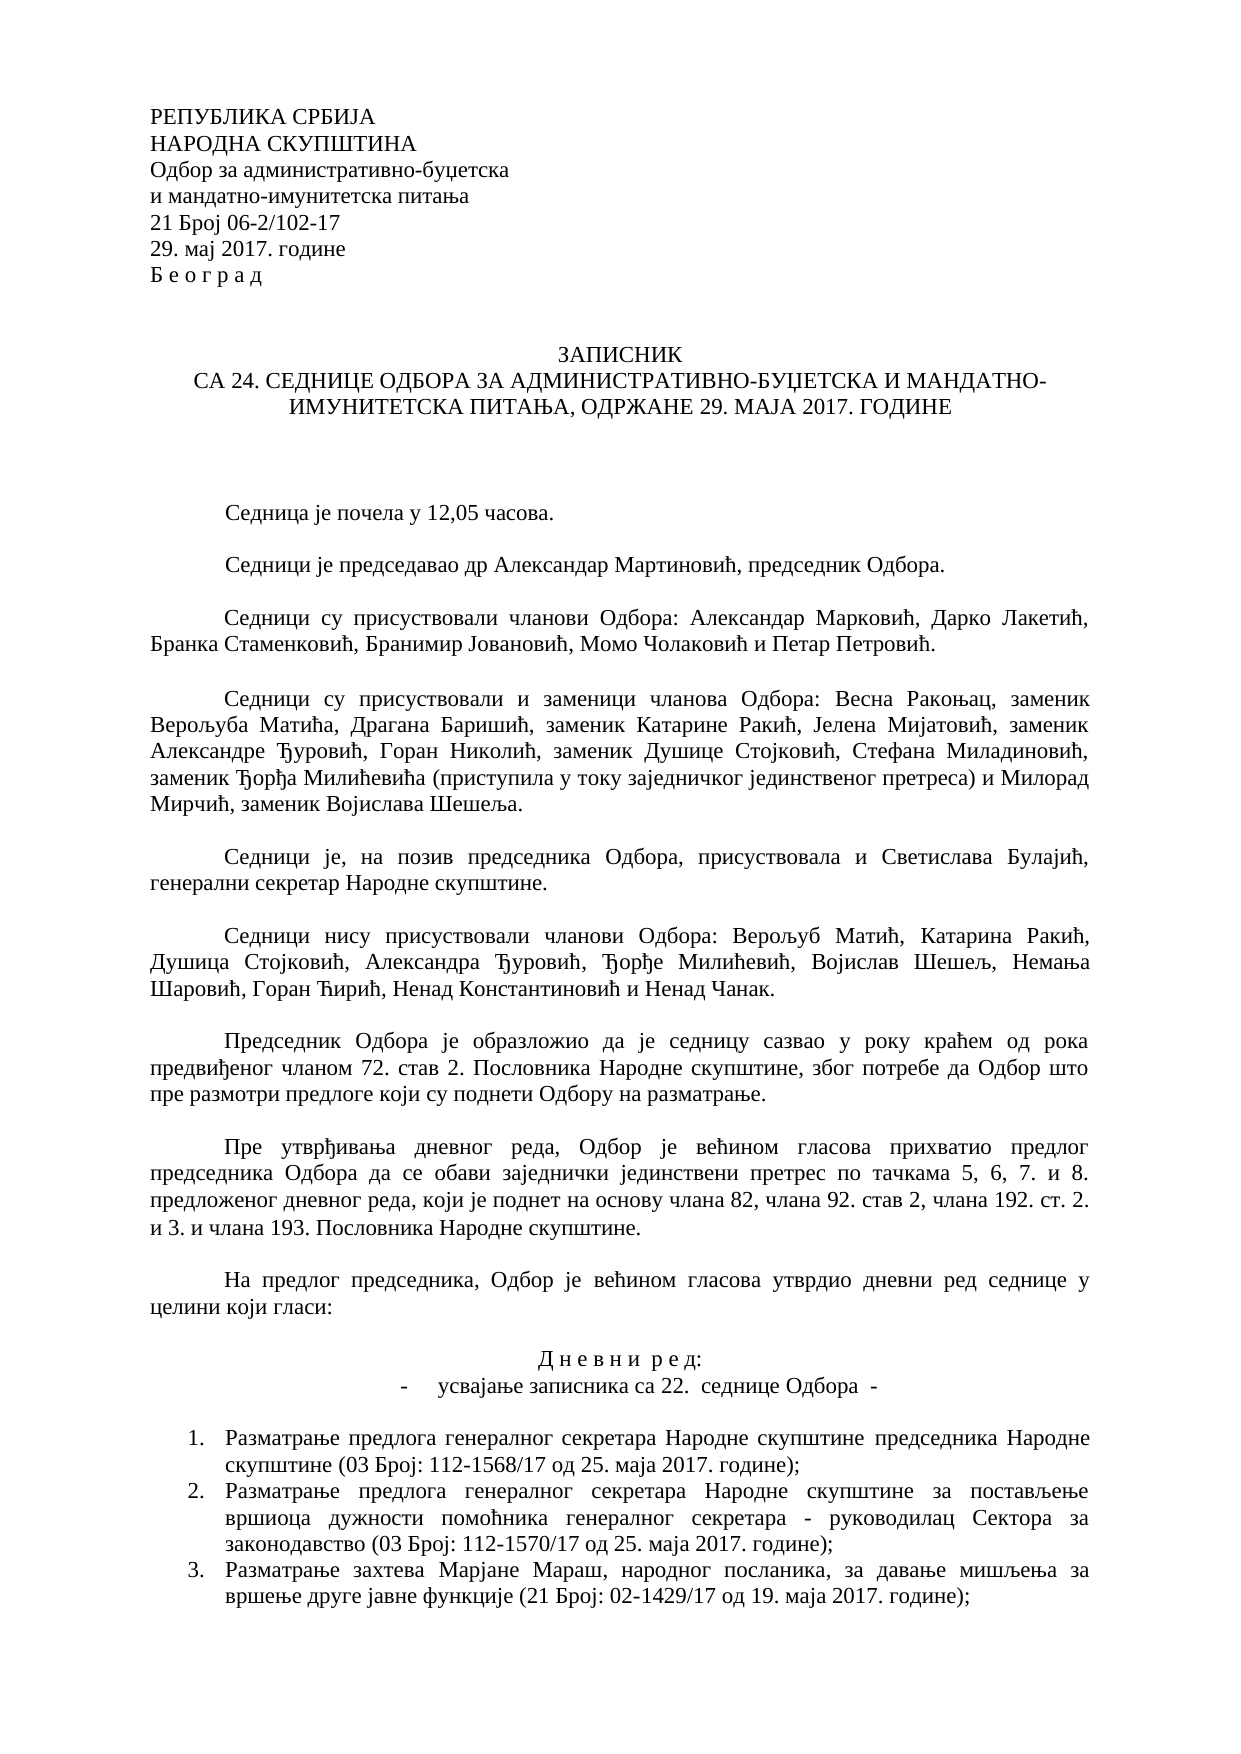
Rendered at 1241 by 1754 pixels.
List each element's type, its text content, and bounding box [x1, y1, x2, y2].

text Седница је почела у 12,05 часова. [150, 499, 1090, 525]
text Д н е в н и р е д: [150, 1345, 1090, 1372]
text На предлог председника, Одбор је већином гласова утврдио дневни ред седнице у целини који гласи: [150, 1266, 1090, 1319]
text Пре утврђивања дневног реда, Одбор је већином гласова прихватио предлог председника Одбора да се обави заједнички јединствени претрес по тачкама 5, 6, 7. и 8. предложеног дневног реда, који је поднет на основу члана 82, члана 92. став 2, члана 192. ст. 2. и 3. и члана 193. Пословника Народне скупштине. [150, 1133, 1090, 1240]
text Седници су присуствовали чланови Одбора: Александар Марковић, Дарко Лакетић, Бранка Стаменковић, Бранимир Јовановић, Момо Чолаковић и Петар Петровић. [150, 604, 1090, 657]
text РЕПУБЛИКА СРБИЈА [150, 103, 1090, 130]
text Председник Одбора је образложио да је седницу сазвао у року краћем од рока предвиђеног чланом 72. став 2. Пословника Народне скупштине, због потребе да Одбор што пре размотри предлоге који су поднети Одбору на разматрање. [150, 1027, 1090, 1107]
text ЗАПИСНИК [150, 341, 1090, 367]
text 21 Број 06-2/102-17 [150, 209, 1090, 235]
text СА 24. СЕДНИЦЕ ОДБОРА ЗА АДМИНИСТРАТИВНО-БУЏЕТСКА И МАНДАТНО-ИМУНИТЕТСКА ПИТАЊА, ОДРЖАНЕ 29. МАЈА 2017. ГОДИНЕ [150, 367, 1090, 420]
list Разматрање захтева Марјане Мараш, народног посланика, за давање мишљења за вршење друге јавне функције (21 Број: 02-1429/17 од 19. маја 2017. године); [187, 1556, 1090, 1609]
text НАРОДНА СКУПШТИНА [150, 130, 1090, 156]
text Седници су присуствовали и заменици чланова Одбора: Весна Ракоњац, заменик Верољуба Матића, Драгана Баришић, заменик Катарине Ракић, Јелена Мијатовић, заменик Александре Ђуровић, Горан Николић, заменик Душице Стојковић, Стефана Миладиновић, заменик Ђорђа Милићевића (приступила у току заједничког јединственог претреса) и Милорад Мирчић, заменик Војислава Шешеља. [150, 685, 1090, 817]
text Б е о г р а д [150, 262, 1090, 288]
text Седници је председавао др Александар Мартиновић, председник Одбора. [150, 551, 1090, 578]
text и мандатно-имунитетска питања [150, 182, 1090, 209]
list Разматрање предлога генералног секретара Народне скупштине председника Народне скупштине (03 Број: 112-1568/17 од 25. маја 2017. године); [187, 1424, 1090, 1477]
text Одбор за административно-буџетска [150, 156, 1090, 182]
list усвајање записника са 22. седнице Одбора - [187, 1372, 1090, 1398]
text Седници је, на позив председника Одбора, присуствовала и Светислава Булајић, генерални секретар Народне скупштине. [150, 843, 1090, 896]
text 29. мај 2017. године [150, 235, 1090, 262]
list Разматрање предлога генералног секретара Народне скупштине за постављење вршиоца дужности помоћника генералног секретара - руководилац Сектора за законодавство (03 Број: 112-1570/17 од 25. маја 2017. године); [187, 1477, 1090, 1556]
text Седници нису присуствовали чланови Одбора: Верољуб Матић, Катарина Ракић, Душица Стојковић, Александра Ђуровић, Ђорђе Милићевић, Војислав Шешељ, Немања Шаровић, Горан Ћирић, Ненад Константиновић и Ненад Чанак. [150, 922, 1090, 1001]
